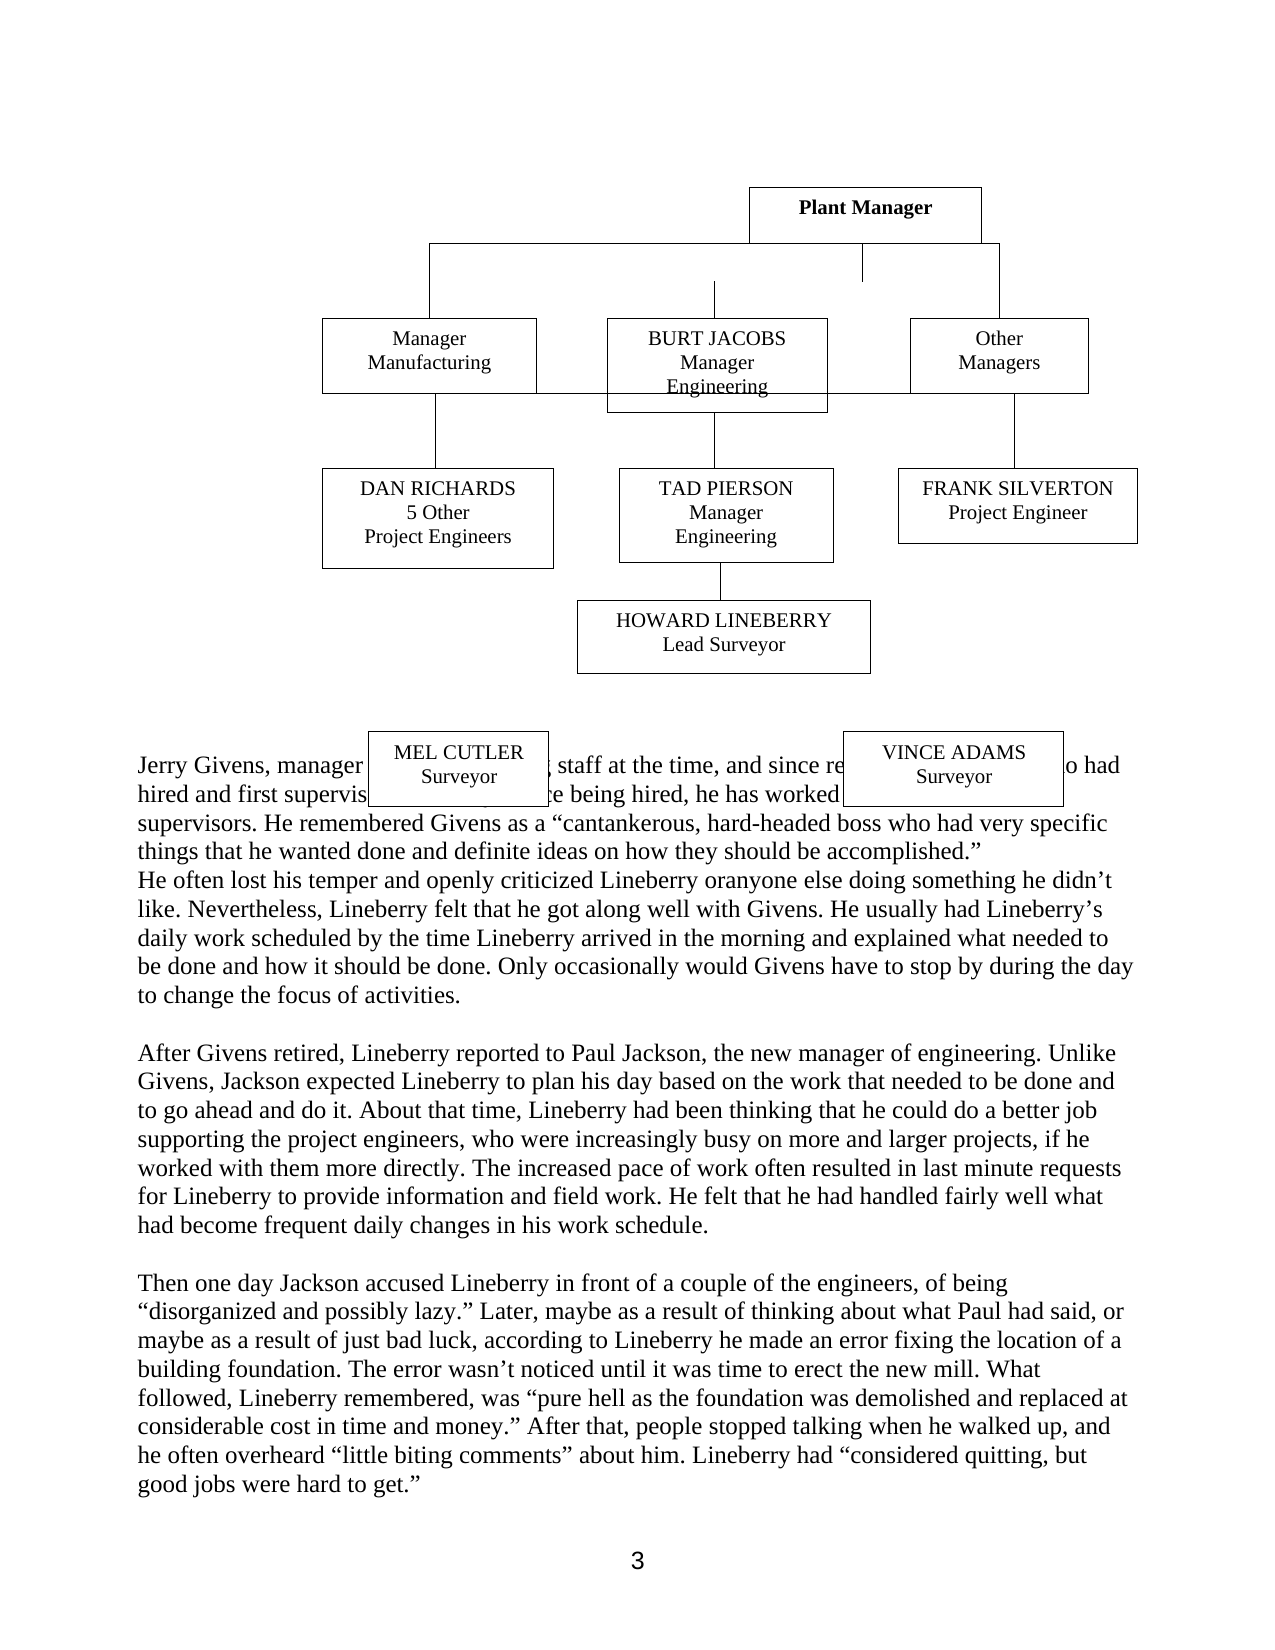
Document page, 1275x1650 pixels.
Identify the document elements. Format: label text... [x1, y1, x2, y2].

text Jerry Givens, manager of the engineering staff at the time, and since retired, was the man who had hired and first supervised Lineberry. Since being hired, he has worked for four different supervisors. He remembered Givens as a “cantankerous, hard-headed boss who had very specific things that he wanted done and definite ideas on how they should be accomplished.” [137, 150, 1138, 865]
text He often lost his temper and openly criticized Lineberry oranyone else doing something he didn’t like. Nevertheless, Lineberry felt that he got along well with Givens. He usually had Lineberry’s daily work scheduled by the time Lineberry arrived in the morning and explained what needed to be done and how it should be done. Only occasionally would Givens have to stop by during the day to change the focus of activities. [137, 865, 1138, 1009]
text Then one day accused Lineberry in front of a couple of the engineers, of being “disorganized and possibly lazy.” Later, maybe as a result of thinking about what Paul had said, or maybe as a result of just bad luck, according to Lineberry he made an error fixing the location of a building foundation. The error wasn’t noticed until it was time to erect the new mill. What followed, Lineberry remembered, was “pure hell as the foundation was demolished and replaced at considerable cost in time and money.” After that, people stopped talking when he walked up, and he often overheard “little biting comments” about him. Lineberry had “considered quitting, but good jobs were hard to get.” [137, 1268, 1138, 1498]
text After Givens retired, Lineberry reported to Paul Jackson, the new manager of engineering. Unlike Givens, expected Lineberry to plan his day based on the work that needed to be done and to go ahead and do it. About that time, Lineberry had been thinking that he could do a better job supporting the project engineers, who were increasingly busy on more and larger projects, if he worked with them more directly. The increased pace of work often resulted in last minute requests for Lineberry to provide information and field work. He felt that he had handled fairly well what had become frequent daily changes in his work schedule. [137, 1038, 1138, 1239]
